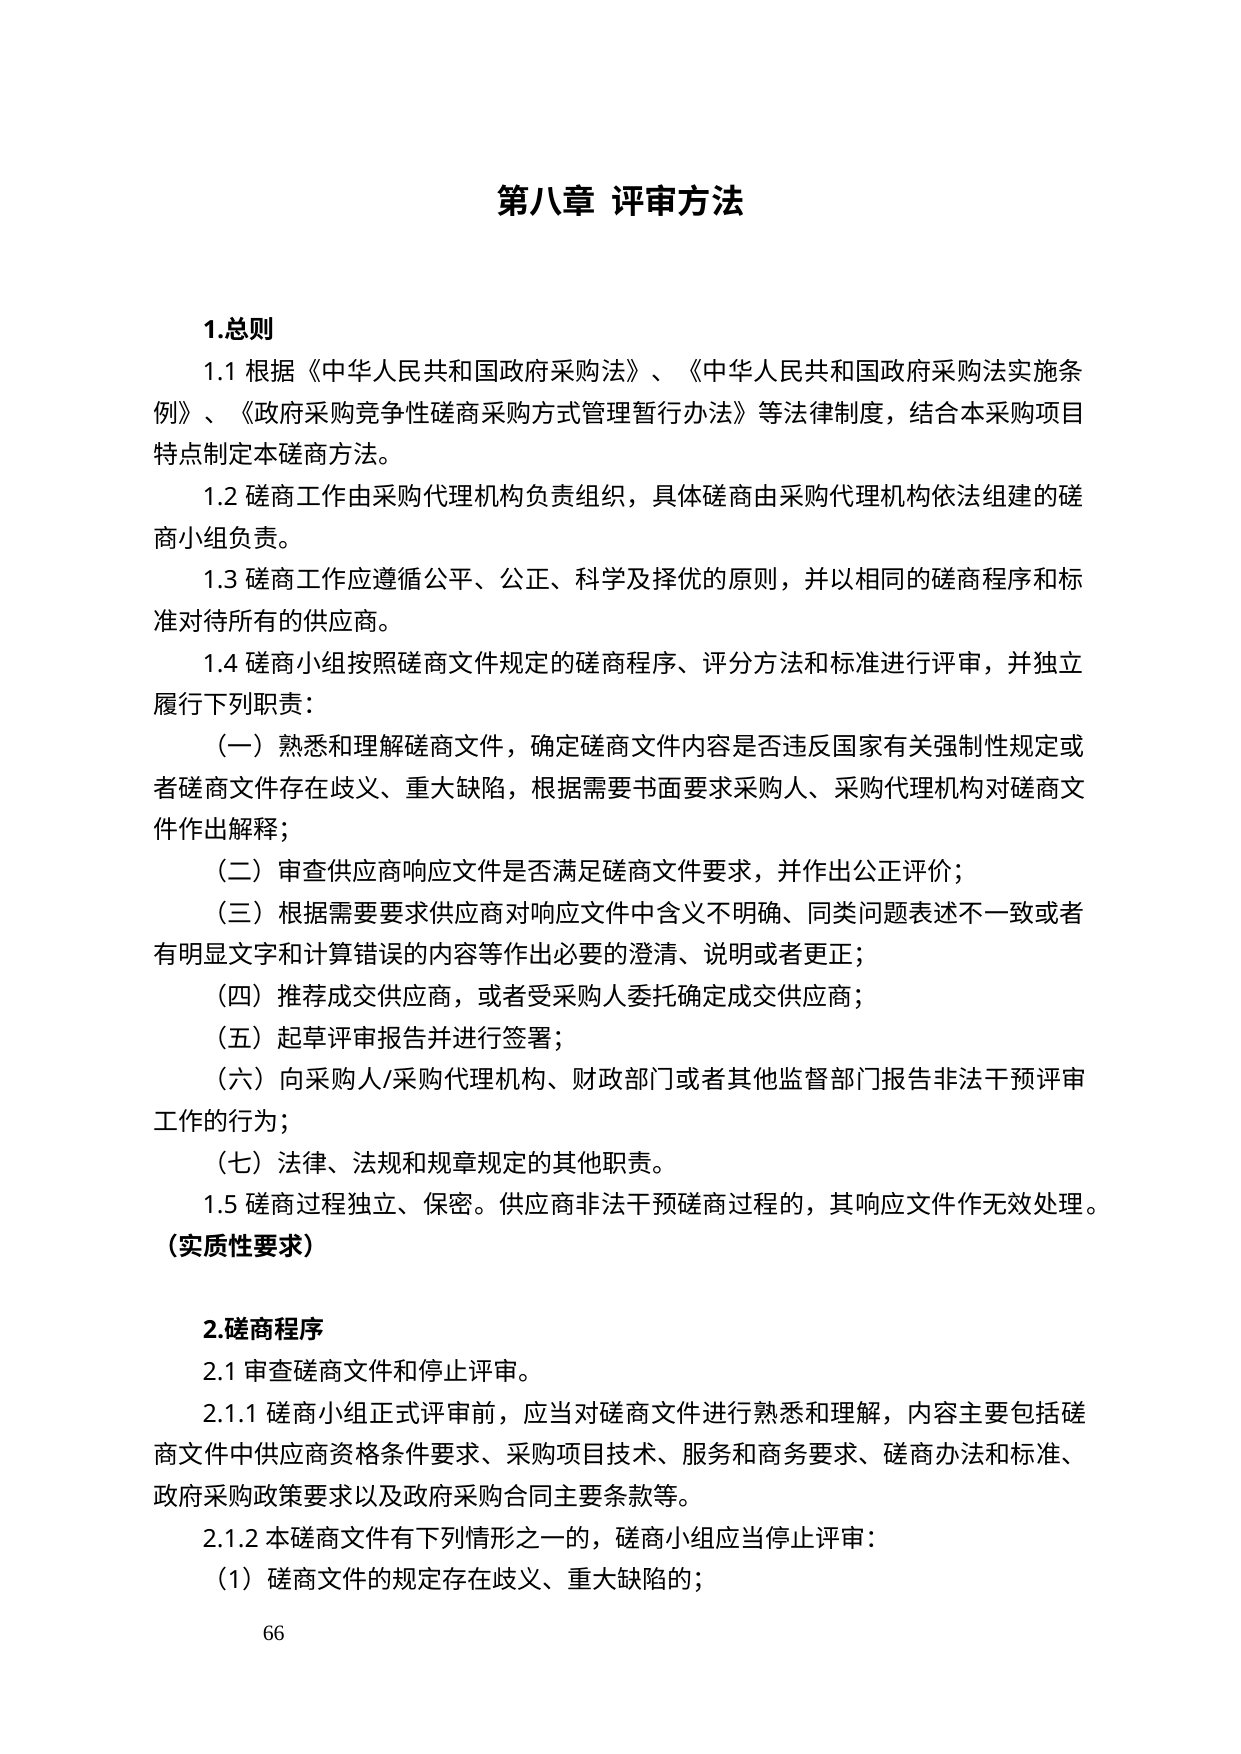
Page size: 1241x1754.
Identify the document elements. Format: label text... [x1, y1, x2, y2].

subtitle 2.磋商程序 [153, 1304, 1087, 1346]
subtitle 1.总则 [153, 304, 1087, 346]
subtitle （五）起草评审报告并进行签署； [153, 1013, 1087, 1054]
subtitle （六）向采购人/采购代理机构、财政部门或者其他监督部门报告非法干预评审工作的行为； [153, 1054, 1087, 1138]
subtitle 2.1审查磋商文件和停止评审。 [153, 1346, 1087, 1388]
subtitle 1.4 磋商小组按照磋商文件规定的磋商程序、评分方法和标准进行评审，并独立履行下列职责： [153, 638, 1087, 721]
subtitle （二）审查供应商响应文件是否满足磋商文件要求，并作出公正评价； [153, 846, 1087, 888]
subtitle 1.3 磋商工作应遵循公平、公正、科学及择优的原则，并以相同的磋商程序和标准对待所有的供应商。 [153, 554, 1087, 638]
subtitle 2.1.1 磋商小组正式评审前，应当对磋商文件进行熟悉和理解，内容主要包括磋商文件中供应商资格条件要求、采购项目技术、服务和商务要求、磋商办法和标准、政府采购政策要求以及政府采购合同主要条款等。 [153, 1388, 1087, 1513]
subtitle （七）法律、法规和规章规定的其他职责。 [153, 1138, 1087, 1179]
subtitle （一）熟悉和理解磋商文件，确定磋商文件内容是否违反国家有关强制性规定或者磋商文件存在歧义、重大缺陷，根据需要书面要求采购人、采购代理机构对磋商文件作出解释； [153, 721, 1087, 846]
subtitle 1.2 磋商工作由采购代理机构负责组织，具体磋商由采购代理机构依法组建的磋商小组负责。 [153, 471, 1087, 554]
subtitle 1.5 磋商过程独立、保密。供应商非法干预磋商过程的，其响应文件作无效处理。（实质性要求） [153, 1179, 1087, 1263]
title 第八章 评审方法 [153, 175, 1087, 223]
subtitle （1）磋商文件的规定存在歧义、重大缺陷的； [153, 1554, 1087, 1596]
subtitle 1.1 根据《中华人民共和国政府采购法》、《中华人民共和国政府采购法实施条例》、《政府采购竞争性磋商采购方式管理暂行办法》等法律制度，结合本采购项目特点制定本磋商方法。 [153, 346, 1087, 471]
subtitle 2.1.2 本磋商文件有下列情形之一的，磋商小组应当停止评审： [153, 1513, 1087, 1554]
subtitle （四）推荐成交供应商，或者受采购人委托确定成交供应商； [153, 971, 1087, 1013]
subtitle （三）根据需要要求供应商对响应文件中含义不明确、同类问题表述不一致或者有明显文字和计算错误的内容等作出必要的澄清、说明或者更正； [153, 888, 1087, 971]
